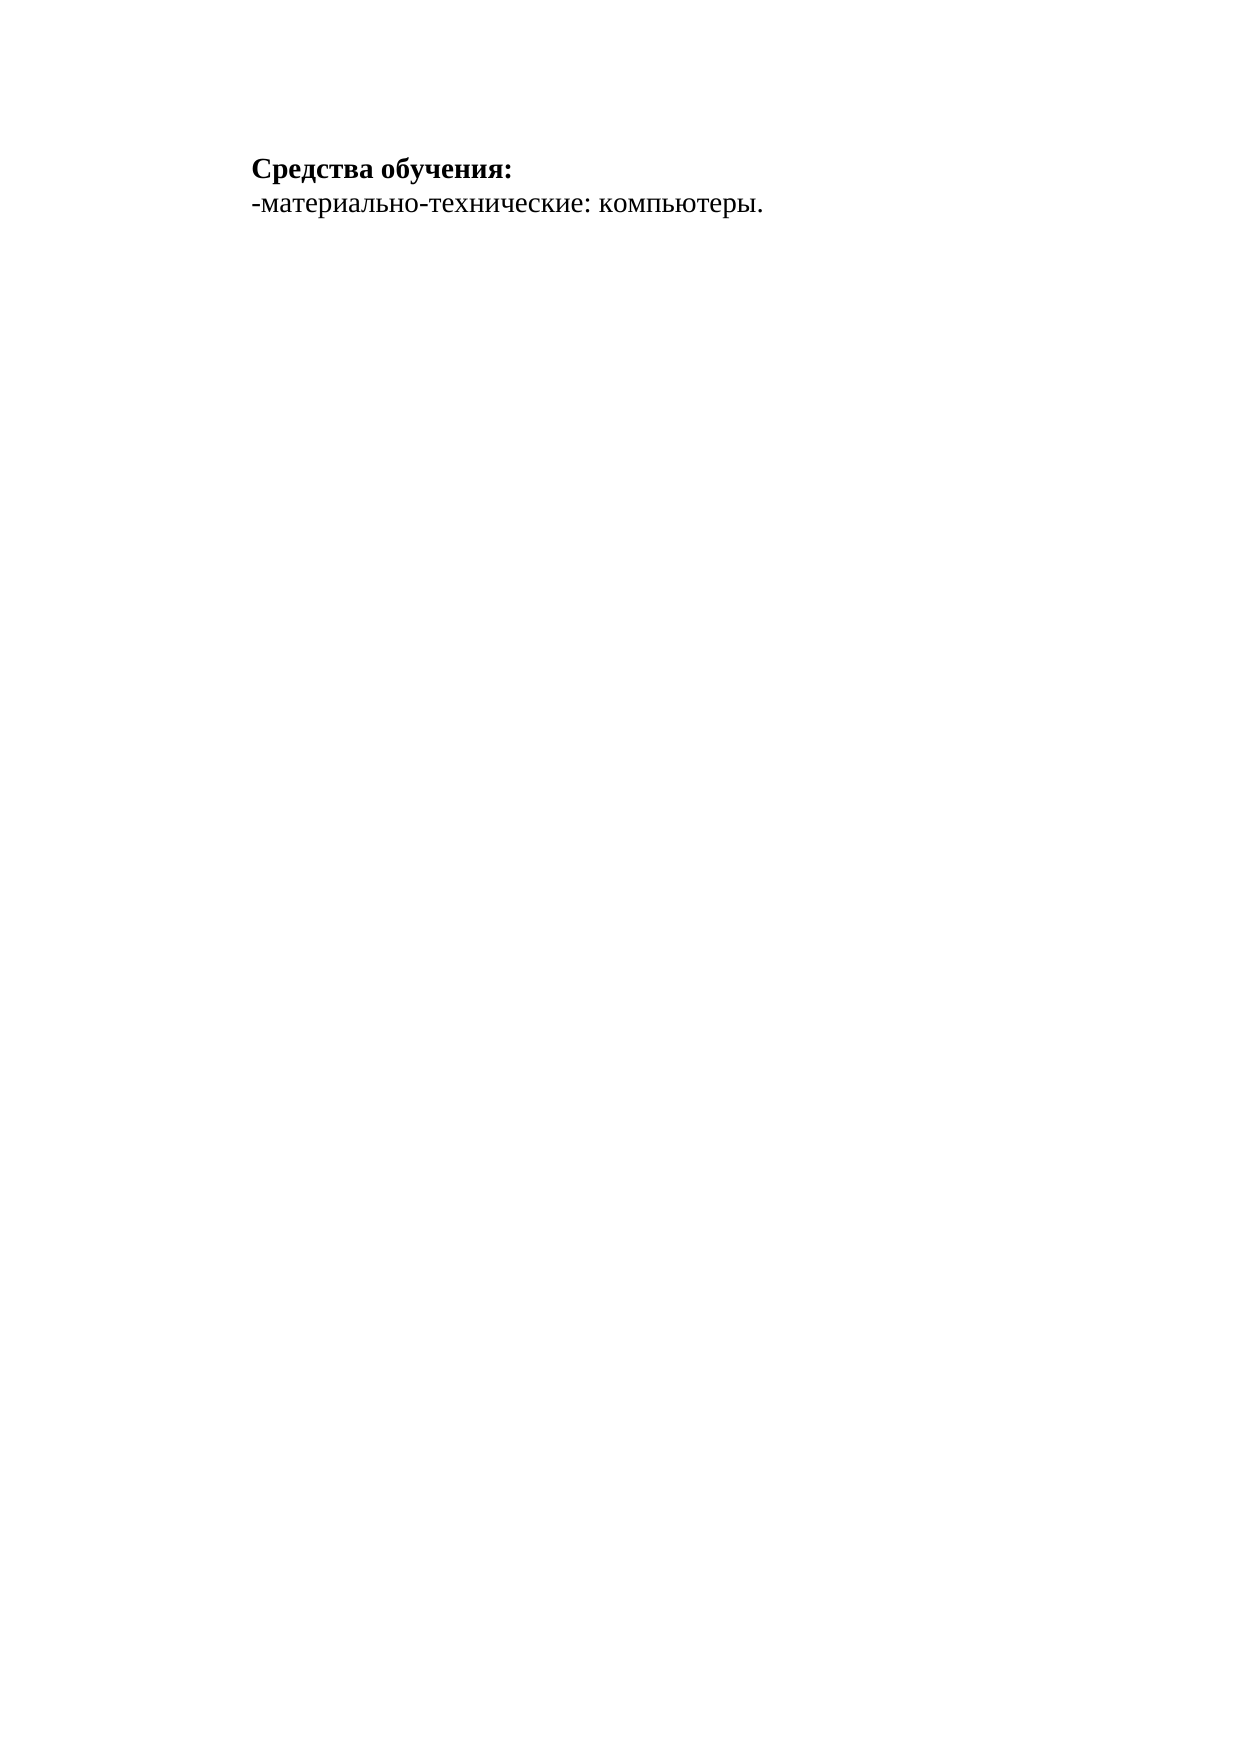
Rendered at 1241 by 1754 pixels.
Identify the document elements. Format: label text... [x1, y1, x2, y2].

text Средства обучения: [177, 152, 1152, 185]
text -материально-технические: компьютеры. [177, 185, 1152, 219]
